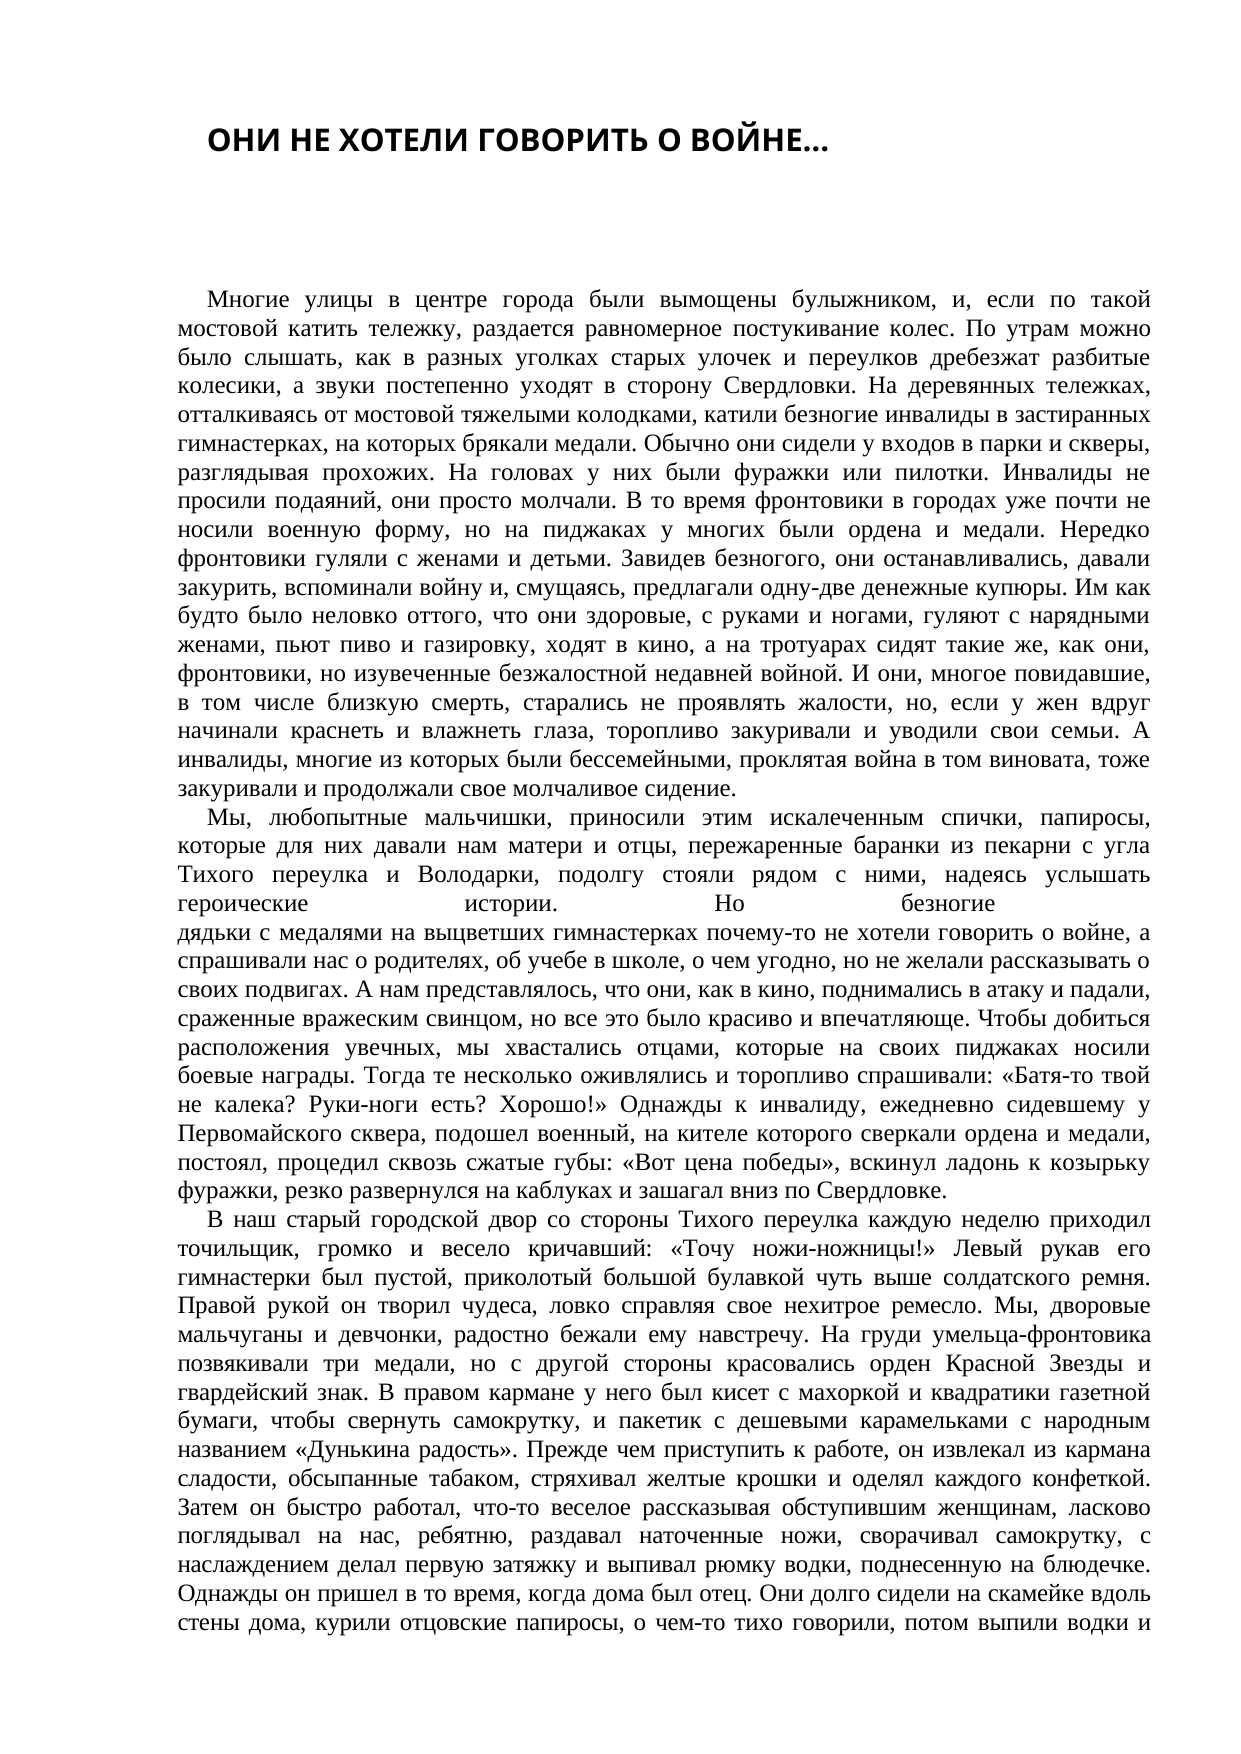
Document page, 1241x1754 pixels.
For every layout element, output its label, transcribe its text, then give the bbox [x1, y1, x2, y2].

text ОНИ НЕ ХОТЕЛИ ГОВОРИТЬ О ВОЙНЕ… [207, 118, 1152, 161]
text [177, 1204, 1152, 1635]
text Многие улицы в центре города были вымощены булыжником, и, если по такой мостовой катить тележку, раздается равномерное постукивание колес. По утрам можно было слышать, как в разных уголках старых улочек и переулков дребезжат разбитые колесики, а звуки постепенно уходят в сторону Свердловки. На деревянных тележках, отталкиваясь от мостовой тяжелыми колодками, катили безногие инвалиды в застиранных гимнастерках, на которых брякали медали. Обычно они сидели у входов в парки и скверы, разглядывая прохожих. На головах у них были фуражки или пилотки. Инвалиды не просили подаяний, они просто молчали. В то время фронтовики в городах уже почти не носили военную форму, но на пиджаках у многих были ордена и медали. Нередко фронтовики гуляли с женами и детьми. Завидев безногого, они останавливались, давали закурить, вспоминали войну и, смущаясь, предлагали одну-две денежные купюры. Им как будто было неловко оттого, что они здоровые, с руками и ногами, гуляют с нарядными женами, пьют пиво и газировку, ходят в кино, а на тротуарах сидят такие же, как они, фронтовики, но изувеченные безжалостной недавней войной. И они, многое повидавшие, в том числе близкую смерть, старались не проявлять жалости, но, если у жен вдруг начинали краснеть и влажнеть глаза, торопливо закуривали и уводили свои семьи. А инвалиды, многие из которых были бессемейными, проклятая война в том виновата, тоже закуривали и продолжали свое молчаливое сидение. [177, 284, 1152, 802]
text Мы, любопытные мальчишки, приносили этим искалеченным спички, папиросы, которые для них давали нам матери и отцы, пережаренные баранки из пекарни с угла Тихого переулка и Володарки, подолгу стояли рядом с ними, надеясь услышать героические истории. Но безногие дядьки с медалями на выцветших гимнастерках почему-то не хотели говорить о войне, а спрашивали нас о родителях, об учебе в школе, о чем угодно, но не желали рассказывать о своих подвигах. А нам представлялось, что они, как в кино, поднимались в атаку и падали, сраженные вражеским свинцом, но все это было красиво и впечатляюще. Чтобы добиться расположения увечных, мы хвастались отцами, которые на своих пиджаках носили боевые награды. Тогда те несколько оживлялись и торопливо спрашивали: «Батя-то твой не калека? Руки-ноги есть? Хорошо!» Однажды к инвалиду, ежедневно сидевшему у Первомайского сквера, подошел военный, на кителе которого сверкали ордена и медали, постоял, процедил сквозь сжатые губы: «Вот цена победы», вскинул ладонь к козырьку фуражки, резко развернулся на каблуках и зашагал вниз по Свердловке. [177, 802, 1152, 1204]
